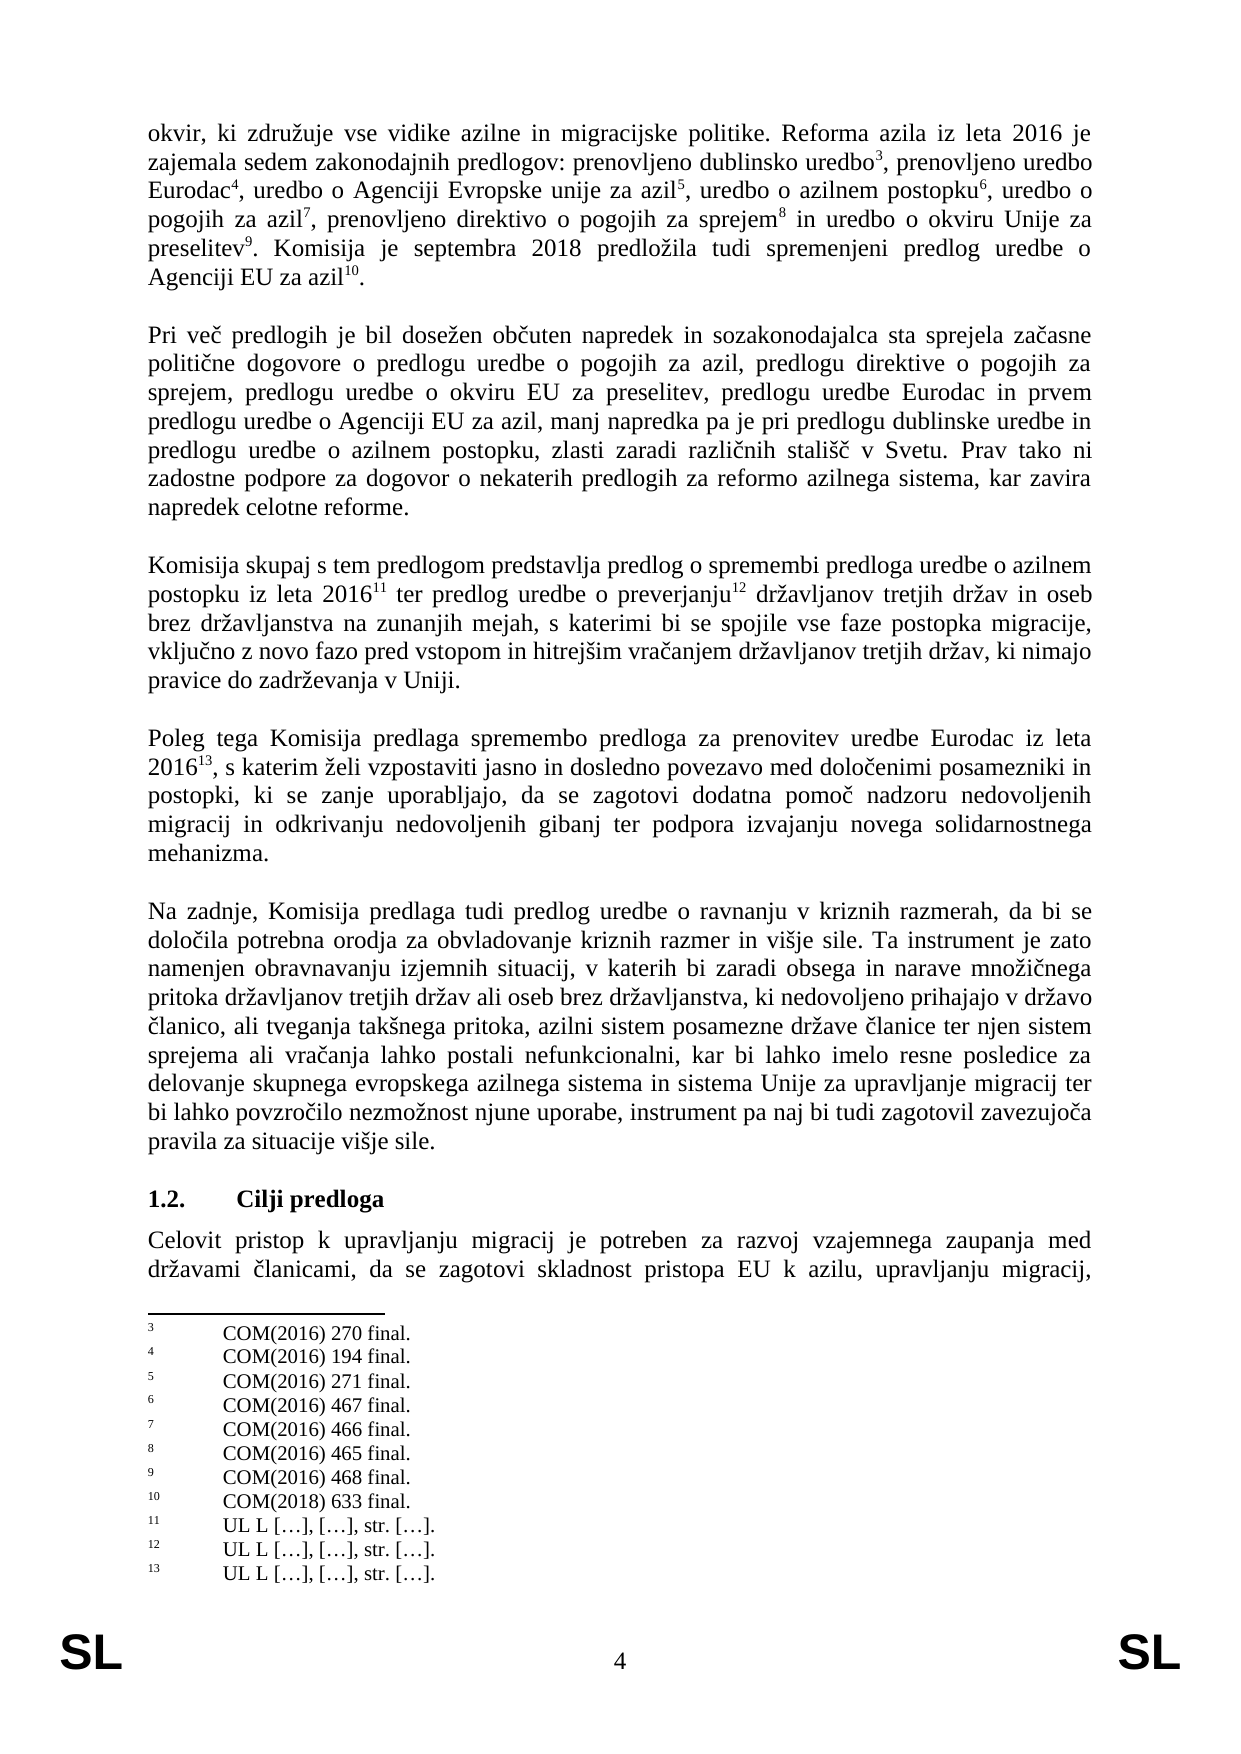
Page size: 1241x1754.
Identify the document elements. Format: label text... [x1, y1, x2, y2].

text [148, 118, 1093, 291]
text Pri več predlogih je bil dosežen občuten napredek in sozakonodajalca sta sprejela začasne politične dogovore o predlogu uredbe o pogojih za azil, predlogu direktive o pogojih za sprejem, predlogu uredbe o okviru EU za preselitev, predlogu uredbe Eurodac in prvem predlogu uredbe o Agenciji EU za azil, manj napredka pa je pri predlogu dublinske uredbe in predlogu uredbe o azilnem postopku, zlasti zaradi različnih stališč v Svetu. Prav tako ni zadostne podpore za dogovor o nekaterih predlogih za reformo azilnega sistema, kar zavira napredek celotne reforme. [148, 320, 1093, 521]
text Na zadnje, Komisija predlaga tudi predlog uredbe o ravnanju v kriznih razmerah, da bi se določila potrebna orodja za obvladovanje kriznih razmer in višje sile. Ta instrument je zato namenjen obravnavanju izjemnih situacij, v katerih bi zaradi obsega in narave množičnega pritoka državljanov tretjih držav ali oseb brez državljanstva, ki nedovoljeno prihajajo v državo članico, ali tveganja takšnega pritoka, azilni sistem posamezne države članice ter njen sistem sprejema ali vračanja lahko postali nefunkcionalni, kar bi lahko imelo resne posledice za delovanje skupnega evropskega azilnega sistema in sistema Unije za upravljanje migracij ter bi lahko povzročilo nezmožnost njune uporabe, instrument pa naj bi tudi zagotovil zavezujoča pravila za situacije višje sile. [148, 896, 1093, 1155]
text Poleg tega Komisija predlaga spremembo predloga za prenovitev uredbe Eurodac iz leta 2016, s katerim želi vzpostaviti jasno in dosledno povezavo med določenimi posamezniki in postopki, ki se zanje uporabljajo, da se zagotovi dodatna pomoč nadzoru nedovoljenih migracij in odkrivanju nedovoljenih gibanj ter podpora izvajanju novega solidarnostnega mehanizma. [148, 723, 1093, 867]
text Komisija skupaj s tem predlogom predstavlja predlog o spremembi predloga uredbe o azilnem postopku iz leta 2016 ter predlog uredbe o preverjanju državljanov tretjih držav in oseb brez državljanstva na zunanjih mejah, s katerimi bi se spojile vse faze postopka migracije, vključno z novo fazo pred vstopom in hitrejšim vračanjem državljanov tretjih držav, ki nimajo pravice do zadrževanja v Uniji. [148, 550, 1093, 694]
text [148, 1225, 1093, 1283]
subtitle 1.2. Cilji predloga [148, 1184, 1093, 1213]
